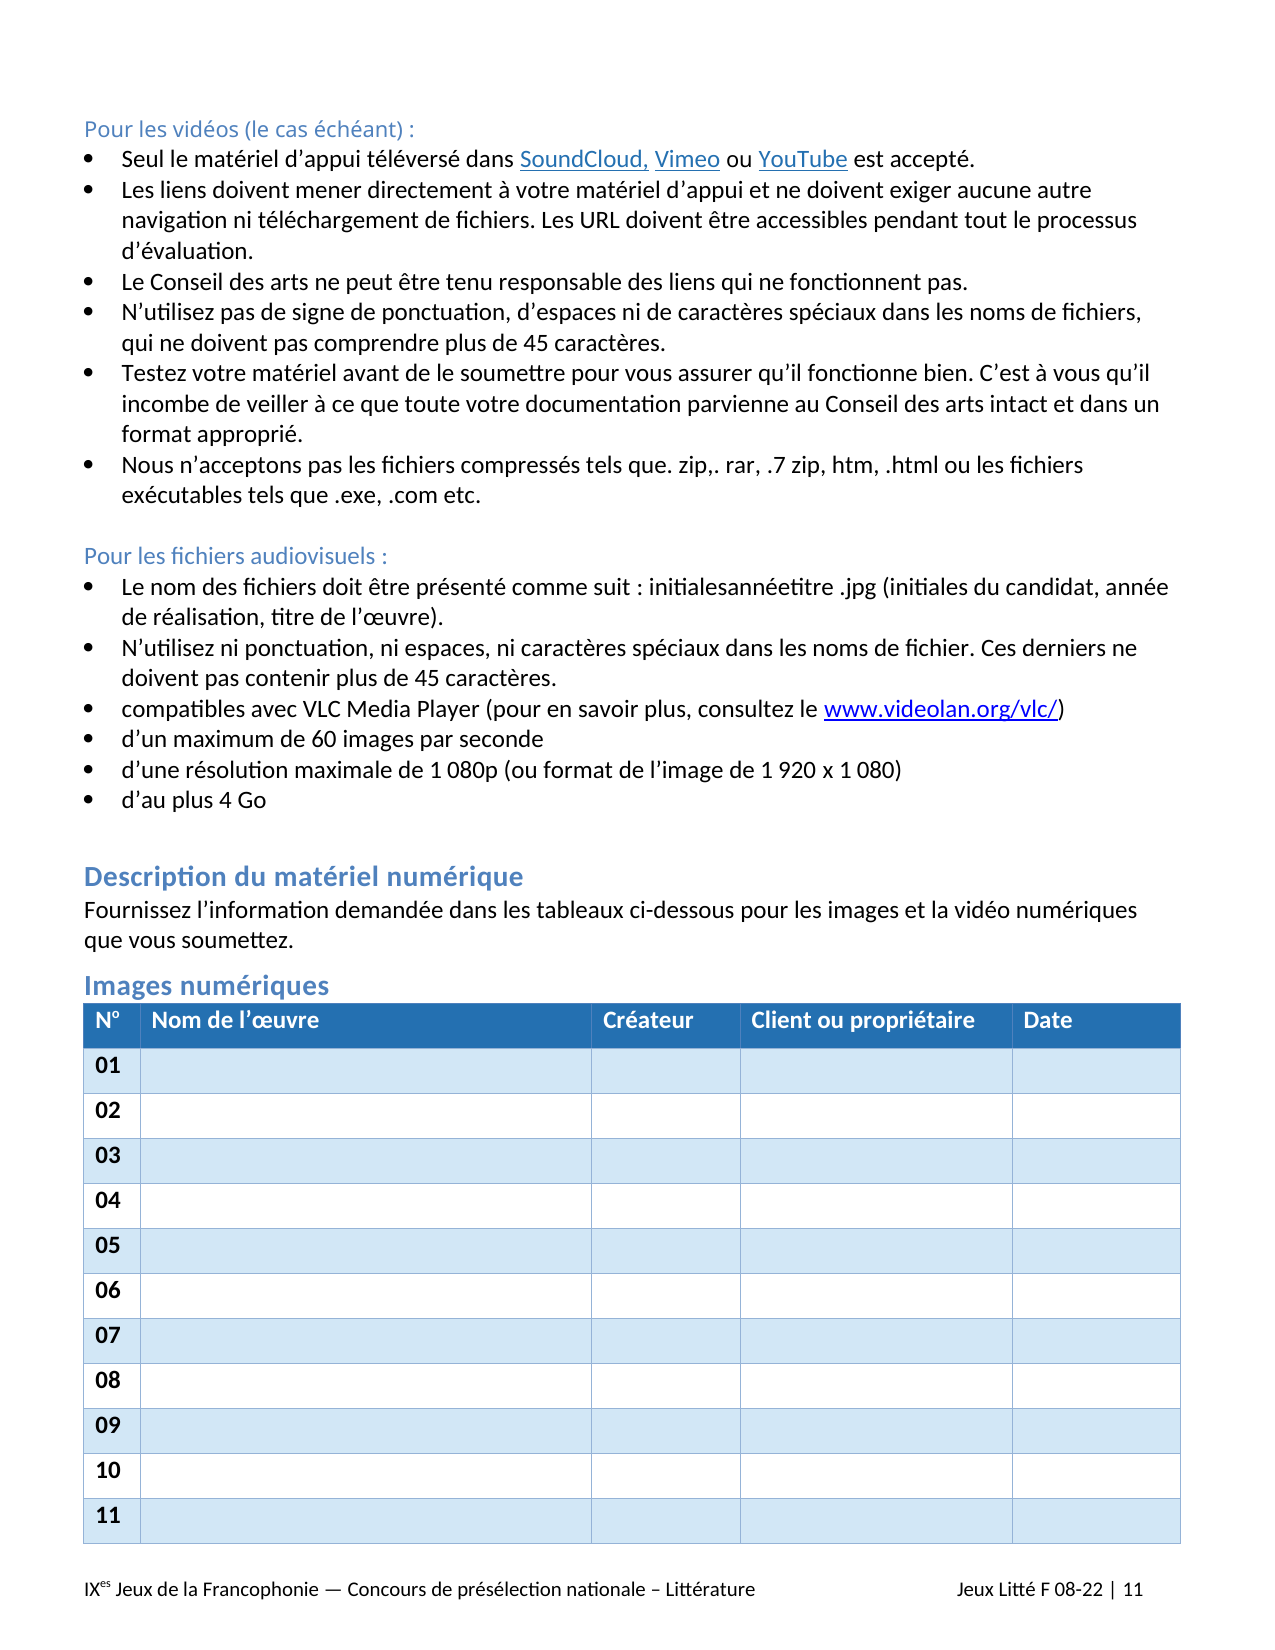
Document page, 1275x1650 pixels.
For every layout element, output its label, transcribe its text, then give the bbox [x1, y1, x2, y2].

list d’un maximum de 60 images par seconde [84, 723, 1171, 754]
table_cell [1013, 1454, 1180, 1498]
table_cell [741, 1409, 1012, 1453]
list Pour les vidéos (le cas échéant) : [84, 114, 1171, 143]
table_cell [592, 1049, 740, 1093]
table_cell [141, 1274, 591, 1318]
table_cell [592, 1229, 740, 1273]
table_header Client ou propriétaire [741, 1004, 1012, 1048]
table_cell [1013, 1139, 1180, 1183]
list Seul le matériel d’appui téléversé dans SoundCloud, Vimeo ou YouTube est accepté. [84, 143, 1171, 174]
table_cell 07 [84, 1319, 140, 1363]
table_header Date [1013, 1004, 1180, 1048]
table_cell [592, 1319, 740, 1363]
table_header No [84, 1004, 140, 1048]
table_cell [741, 1454, 1012, 1498]
table_cell 11 [84, 1499, 140, 1543]
text Pour les fichiers audiovisuels : [84, 540, 1171, 571]
table_cell [141, 1139, 591, 1183]
table_cell [1013, 1274, 1180, 1318]
table_cell 02 [84, 1094, 140, 1138]
table_cell 01 [84, 1049, 140, 1093]
table_cell [741, 1499, 1012, 1543]
table_cell [141, 1094, 591, 1138]
table_cell 10 [84, 1454, 140, 1498]
table_cell [1013, 1049, 1180, 1093]
table_cell [741, 1229, 1012, 1273]
table_cell [141, 1364, 591, 1408]
table_cell [592, 1409, 740, 1453]
table_cell [1013, 1229, 1180, 1273]
table_cell [1013, 1499, 1180, 1543]
table_cell [141, 1499, 591, 1543]
list compatibles avec VLC Media Player (pour en savoir plus, consultez le www.videolan.org/vlc/) [84, 693, 1171, 723]
table_cell [1013, 1094, 1180, 1138]
list Testez votre matériel avant de le soumettre pour vous assurer qu’il fonctionne bien. C’est à vous qu’il incombe de veiller à ce que toute votre documentation parvienne au Conseil des arts intact et dans un format approprié. [84, 357, 1171, 449]
list Le Conseil des arts ne peut être tenu responsable des liens qui ne fonctionnent pas. [84, 266, 1171, 296]
table_header Nom de l’œuvre [141, 1004, 591, 1048]
subtitle Description du matériel numérique [84, 858, 1171, 894]
table_cell [741, 1049, 1012, 1093]
table_cell [741, 1139, 1012, 1183]
table_cell 09 [84, 1409, 140, 1453]
table_cell [141, 1229, 591, 1273]
table_header Créateur [592, 1004, 740, 1048]
table_cell [592, 1094, 740, 1138]
table_cell [741, 1184, 1012, 1228]
table_cell 03 [84, 1139, 140, 1183]
table_cell [592, 1274, 740, 1318]
table_cell [592, 1184, 740, 1228]
table_cell [1013, 1409, 1180, 1453]
table_cell [741, 1094, 1012, 1138]
table_cell [1013, 1184, 1180, 1228]
table_cell 08 [84, 1364, 140, 1408]
table_cell [141, 1184, 591, 1228]
table_cell [141, 1049, 591, 1093]
table_cell 04 [84, 1184, 140, 1228]
table_cell [141, 1409, 591, 1453]
list d’au plus 4 Go [84, 784, 1171, 815]
text Fournissez l’information demandée dans les tableaux ci-dessous pour les images et la vidéo numériques que vous soumettez. [84, 894, 1171, 955]
list N’utilisez pas de signe de ponctuation, d’espaces ni de caractères spéciaux dans les noms de fichiers, qui ne doivent pas comprendre plus de 45 caractères. [84, 296, 1171, 357]
table_cell [592, 1499, 740, 1543]
table_cell 06 [84, 1274, 140, 1318]
table_cell [592, 1454, 740, 1498]
table_cell [741, 1274, 1012, 1318]
list Le nom des fichiers doit être présenté comme suit : initialesannéetitre .jpg (initiales du candidat, année de réalisation, titre de l’œuvre). [84, 571, 1171, 632]
table_cell [592, 1364, 740, 1408]
table_cell [141, 1454, 591, 1498]
table_cell [1013, 1319, 1180, 1363]
list Nous n’acceptons pas les fichiers compressés tels que. zip,. rar, .7 zip, htm, .html ou les fichiers exécutables tels que .exe, .com etc. [84, 449, 1171, 510]
list N’utilisez ni ponctuation, ni espaces, ni caractères spéciaux dans les noms de fichier. Ces derniers ne doivent pas contenir plus de 45 caractères. [84, 632, 1171, 693]
list Les liens doivent mener directement à votre matériel d’appui et ne doivent exiger aucune autre navigation ni téléchargement de fichiers. Les URL doivent être accessibles pendant tout le processus d’évaluation. [84, 174, 1171, 266]
table_cell [592, 1139, 740, 1183]
table_cell 05 [84, 1229, 140, 1273]
table_cell [1013, 1364, 1180, 1408]
table_cell [741, 1319, 1012, 1363]
table_cell [741, 1364, 1012, 1408]
list d’une résolution maximale de 1 080p (ou format de l’image de 1 920 x 1 080) [84, 754, 1171, 784]
subtitle Images numériques [84, 967, 1171, 1003]
table_cell [141, 1319, 591, 1363]
